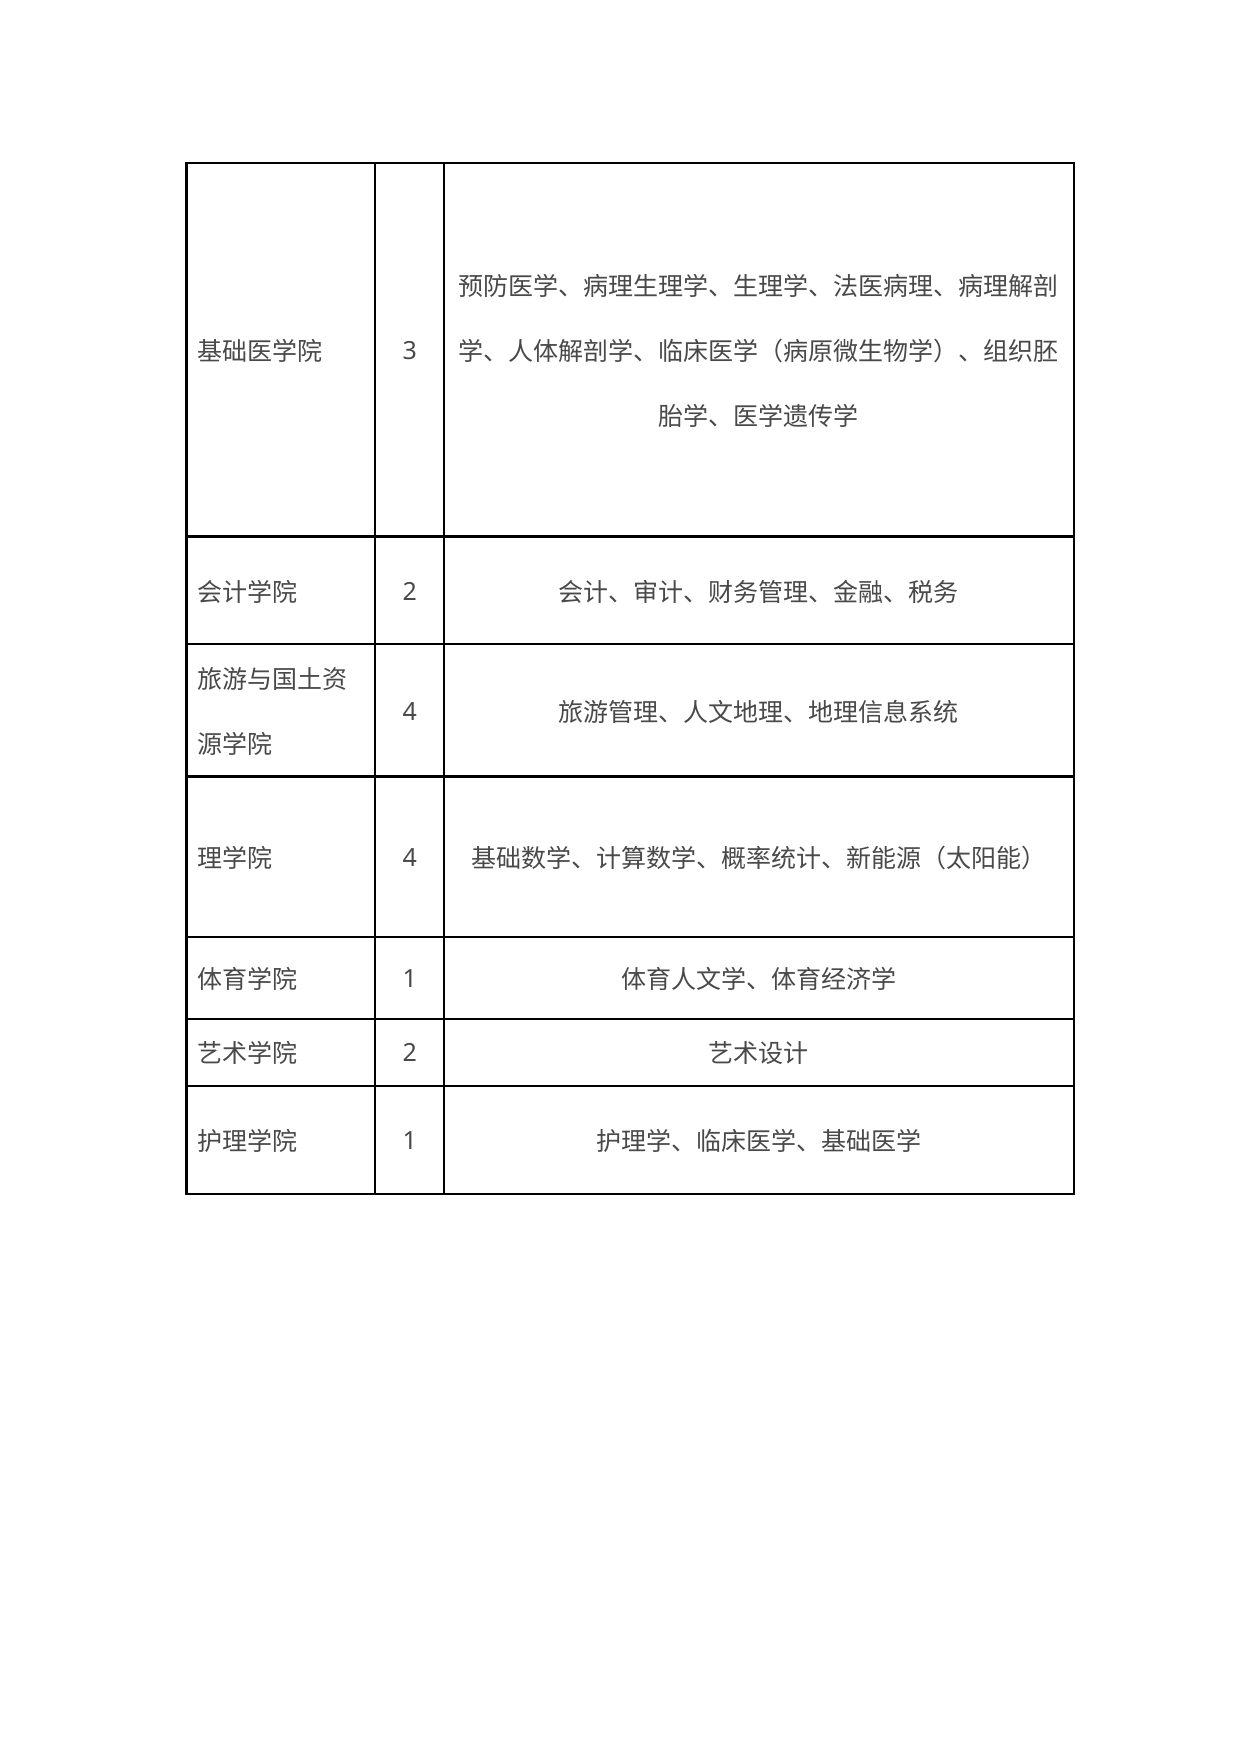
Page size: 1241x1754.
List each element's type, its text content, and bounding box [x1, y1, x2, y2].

table_cell 2 [376, 538, 443, 643]
table_cell 4 [376, 778, 443, 936]
table_cell 预防医学、病理生理学、生理学、法医病理、病理解剖学、人体解剖学、临床医学（病原微生物学）、组织胚胎学、医学遗传学 [445, 164, 1073, 535]
table_cell 体育人文学、体育经济学 [445, 938, 1073, 1017]
table_cell 旅游管理、人文地理、地理信息系统 [445, 645, 1073, 775]
table_cell 1 [376, 1087, 443, 1192]
table_cell 基础数学、计算数学、概率统计、新能源（太阳能） [445, 778, 1073, 936]
table_cell 护理学院 [188, 1087, 374, 1192]
table_cell 2 [376, 1020, 443, 1084]
table_cell 艺术学院 [188, 1020, 374, 1084]
table_cell 基础医学院 [188, 164, 374, 535]
table_cell 理学院 [188, 778, 374, 936]
table_cell 体育学院 [188, 938, 374, 1017]
table_cell 1 [376, 938, 443, 1017]
table_cell 护理学、临床医学、基础医学 [445, 1087, 1073, 1192]
table_cell 旅游与国土资源学院 [188, 645, 374, 775]
table_cell 4 [376, 645, 443, 775]
table_cell 会计、审计、财务管理、金融、税务 [445, 538, 1073, 643]
table_cell 会计学院 [188, 538, 374, 643]
table_cell 艺术设计 [445, 1020, 1073, 1084]
table_cell 3 [376, 164, 443, 535]
